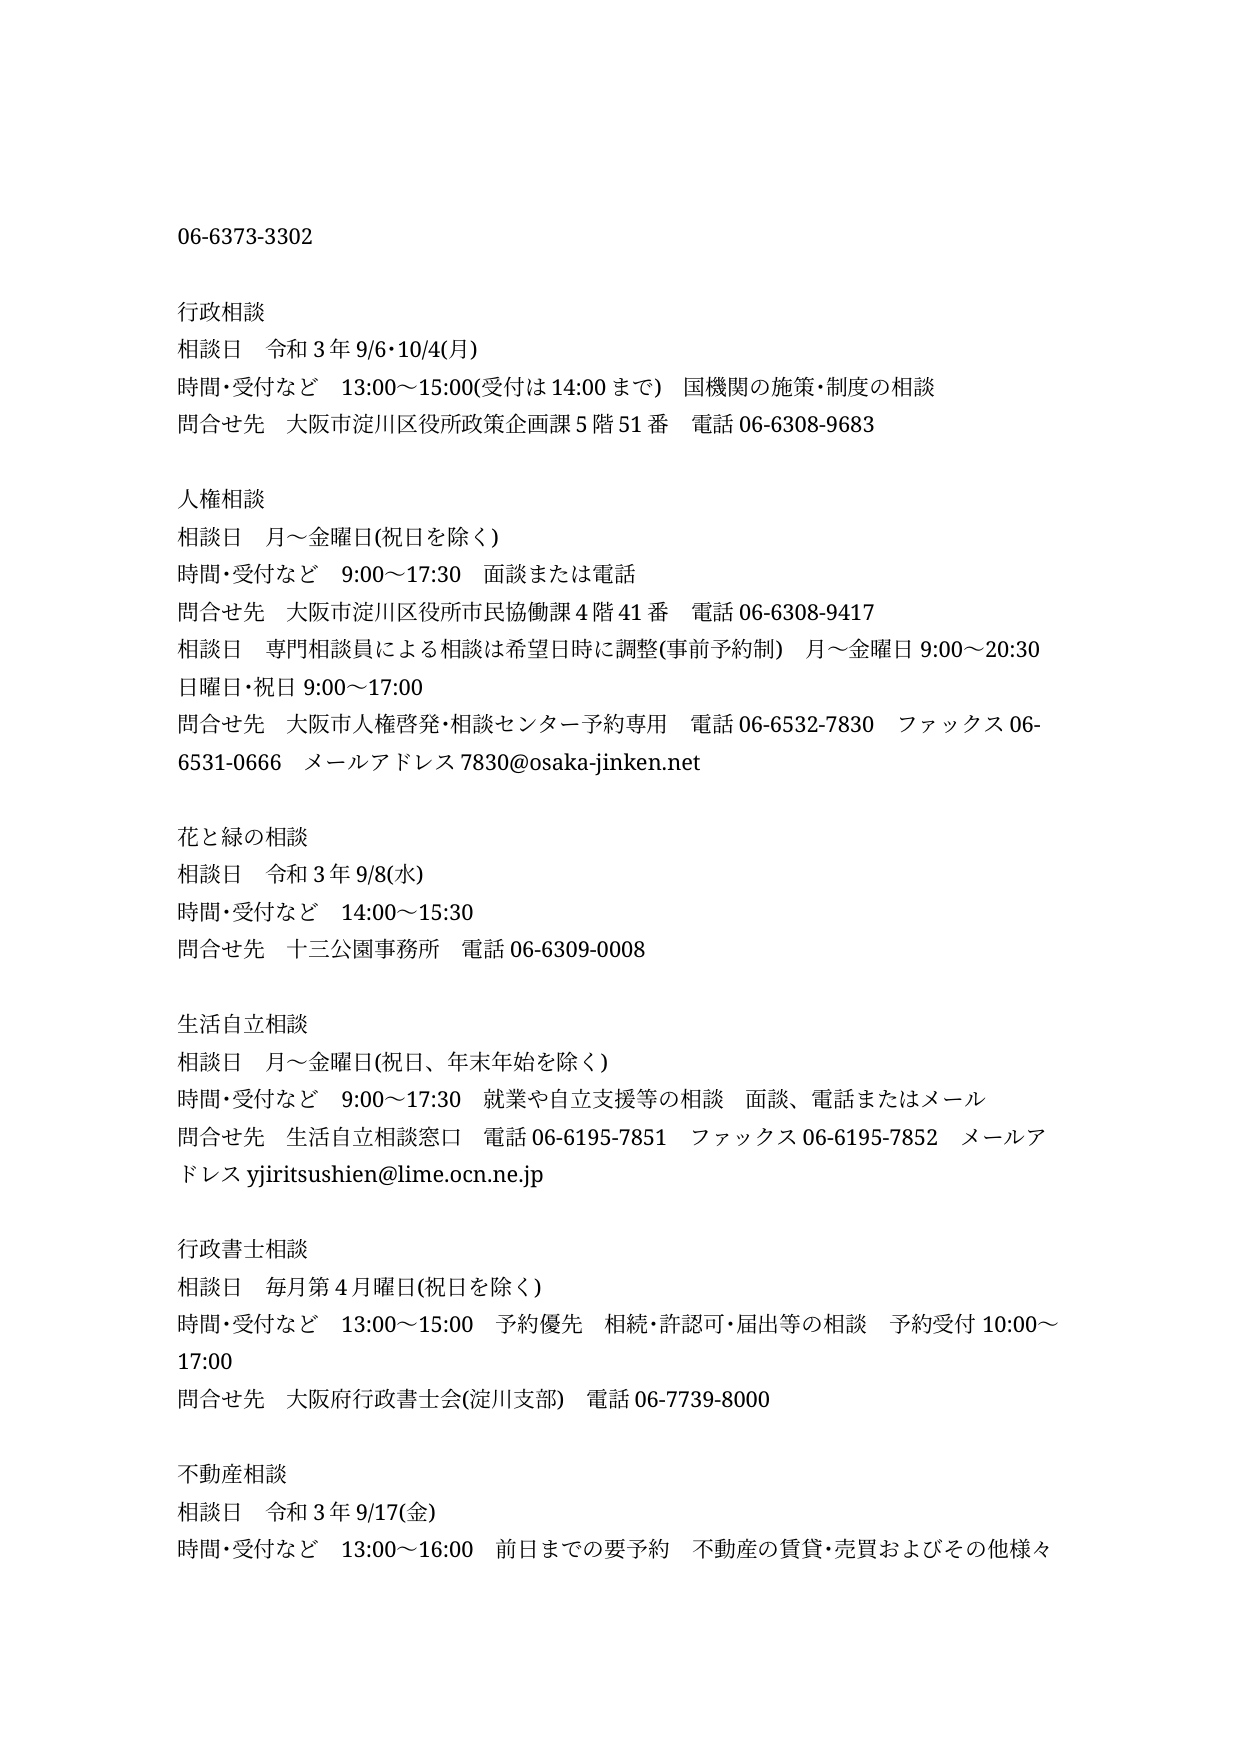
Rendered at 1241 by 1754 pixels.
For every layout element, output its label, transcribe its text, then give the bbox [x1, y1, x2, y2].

text 問合せ先 十三公園事務所 電話06-6309-0008 [177, 929, 1063, 967]
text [177, 217, 1063, 254]
text 時間･受付など 13:00～15:00(受付は14:00まで) 国機関の施策･制度の相談 [177, 367, 1063, 404]
text 相談日 令和3年9/17(金) [177, 1492, 1063, 1529]
text 時間･受付など 9:00～17:30 面談または電話 [177, 554, 1063, 592]
text 相談日 月～金曜日(祝日、年末年始を除く) [177, 1042, 1063, 1079]
text 行政相談 [177, 292, 1063, 329]
text 時間･受付など 9:00～17:30 就業や自立支援等の相談 面談、電話またはメール [177, 1079, 1063, 1117]
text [177, 1529, 1063, 1567]
text 問合せ先 大阪市淀川区役所政策企画課5階51番 電話06-6308-9683 [177, 404, 1063, 442]
text 問合せ先 大阪府行政書士会(淀川支部) 電話06-7739-8000 [177, 1379, 1063, 1417]
text 行政書士相談 [177, 1229, 1063, 1267]
text 花と緑の相談 [177, 817, 1063, 854]
text 問合せ先 生活自立相談窓口 電話06-6195-7851 ファックス06-6195-7852 メールアドレスyjiritsushien@lime.ocn.ne.jp [177, 1117, 1063, 1192]
text 時間･受付など 14:00～15:30 [177, 892, 1063, 929]
text 人権相談 [177, 479, 1063, 517]
text 問合せ先 大阪市人権啓発･相談センター予約専用 電話06-6532-7830 ファックス06-6531-0666 メールアドレス7830@osaka-jinken.net [177, 704, 1063, 779]
text 相談日 専門相談員による相談は希望日時に調整(事前予約制) 月～金曜日 9:00～20:30 日曜日･祝日 9:00～17:00 [177, 629, 1063, 704]
text 相談日 令和3年9/6･10/4(月) [177, 329, 1063, 367]
text 相談日 令和3年9/8(水) [177, 854, 1063, 892]
text 不動産相談 [177, 1454, 1063, 1492]
text 相談日 月～金曜日(祝日を除く) [177, 517, 1063, 554]
text 生活自立相談 [177, 1004, 1063, 1042]
text 時間･受付など 13:00～15:00 予約優先 相続･許認可･届出等の相談 予約受付 10:00～17:00 [177, 1304, 1063, 1379]
text 相談日 毎月第4月曜日(祝日を除く) [177, 1267, 1063, 1304]
text 問合せ先 大阪市淀川区役所市民協働課4階41番 電話06-6308-9417 [177, 592, 1063, 629]
